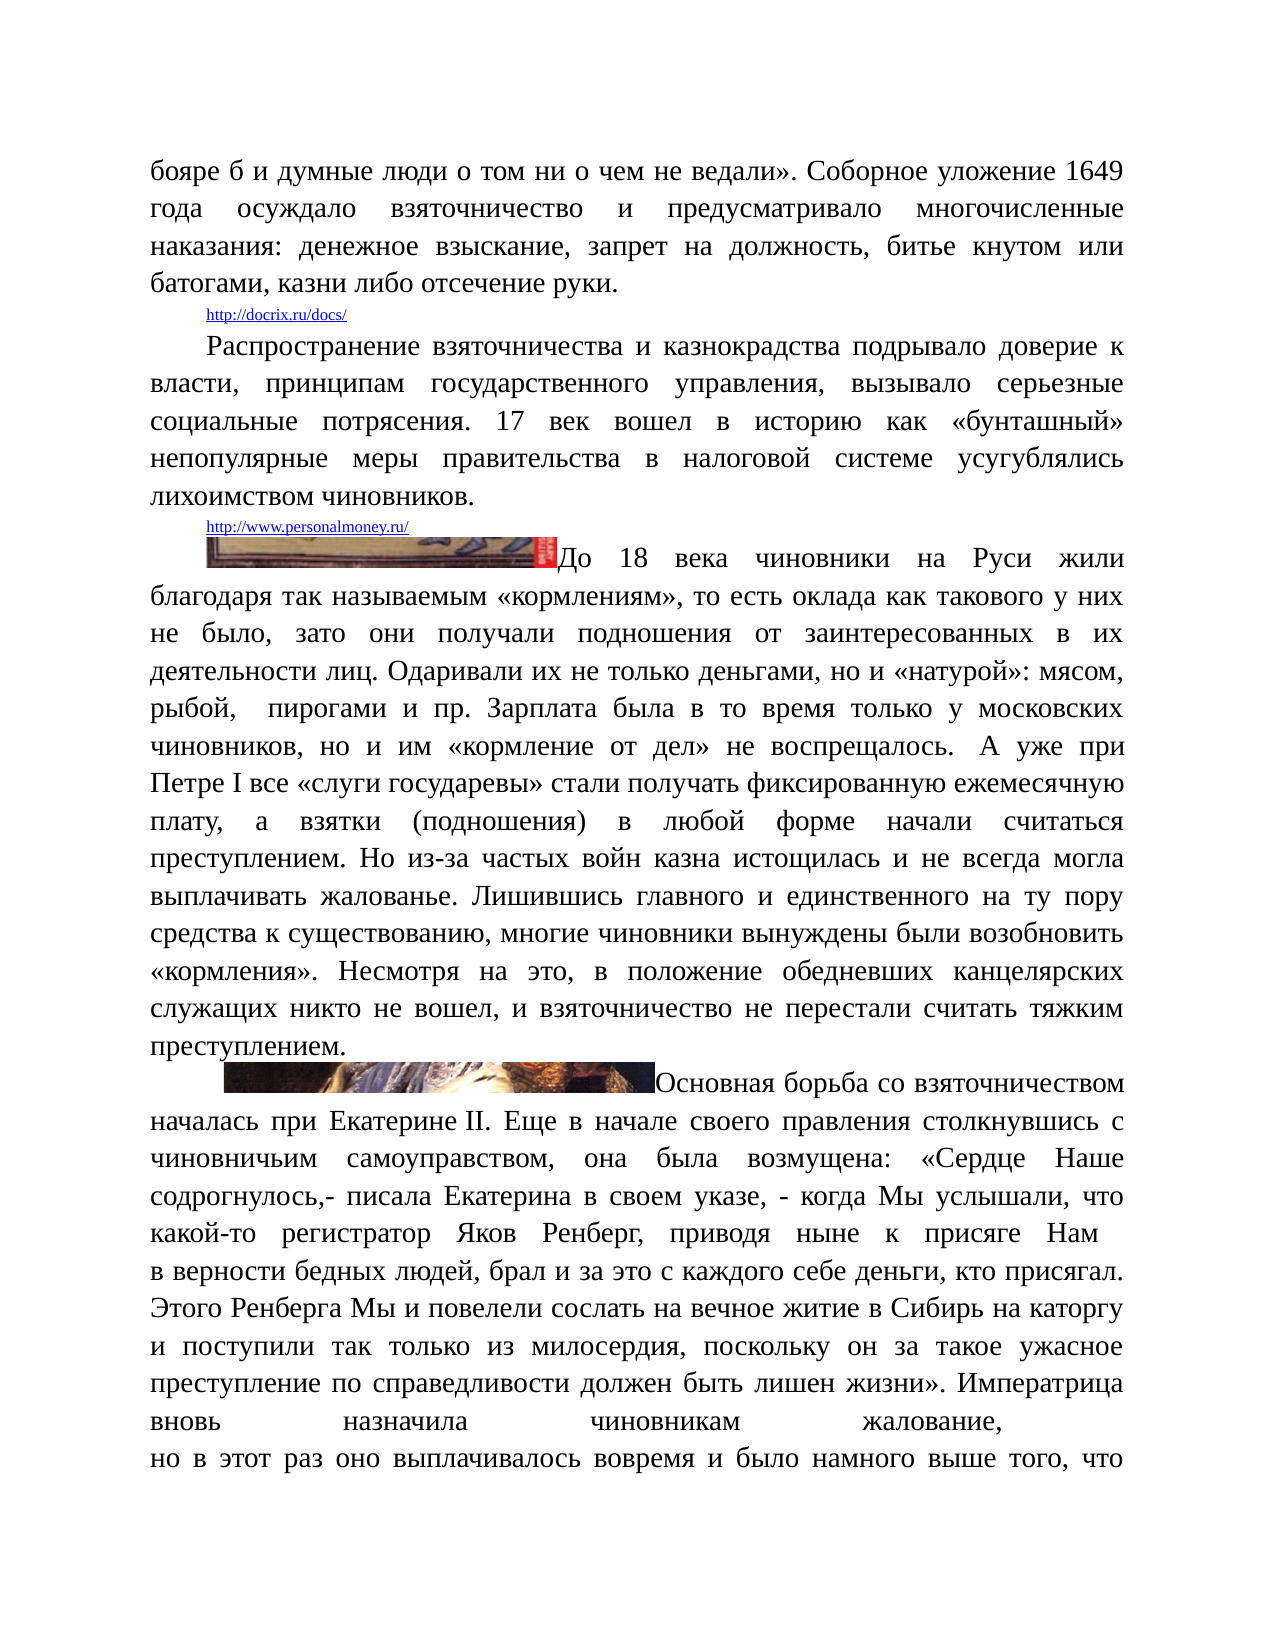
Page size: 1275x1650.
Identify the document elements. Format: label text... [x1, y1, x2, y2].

text Распространение взяточничества и казнокрадства подрывало доверие к власти, принципам государственного управления, вызывало серьезные социальные потрясения. 17 век вошел в историю как «бунташный» непопулярные меры правительства в налоговой системе усугублялись лихоимством чиновников. [150, 325, 1125, 512]
text http://docrix.ru/docs/ [150, 300, 1125, 325]
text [150, 150, 1125, 300]
text До 18 века чиновники на Руси жили благодаря так называемым «кормлениям», то есть оклада как такового у них не было, зато они получали подношения от заинтересованных в их деятельности лиц. Одаривали их не только деньгами, но и «натурой»: мясом, рыбой, пирогами и пр. Зарплата была в то время только у московских чиновников, но и им «кормление от дел» не воспрещалось. А уже при Петре I все «слуги государевы» стали получать фиксированную ежемесячную плату, а взятки (подношения) в любой форме начали считаться преступлением. Но из-за частых войн казна истощилась и не всегда могла выплачивать жалованье. Лишившись главного и единственного на ту пору средства к существованию, многие чиновники вынуждены были возобновить «кормления». Несмотря на это, в положение обедневших канцелярских служащих никто не вошел, и взяточничество не перестали считать тяжким преступлением. [150, 537, 1125, 1062]
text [150, 1062, 1125, 1475]
text http://www.personalmoney.ru/ [150, 512, 1125, 537]
